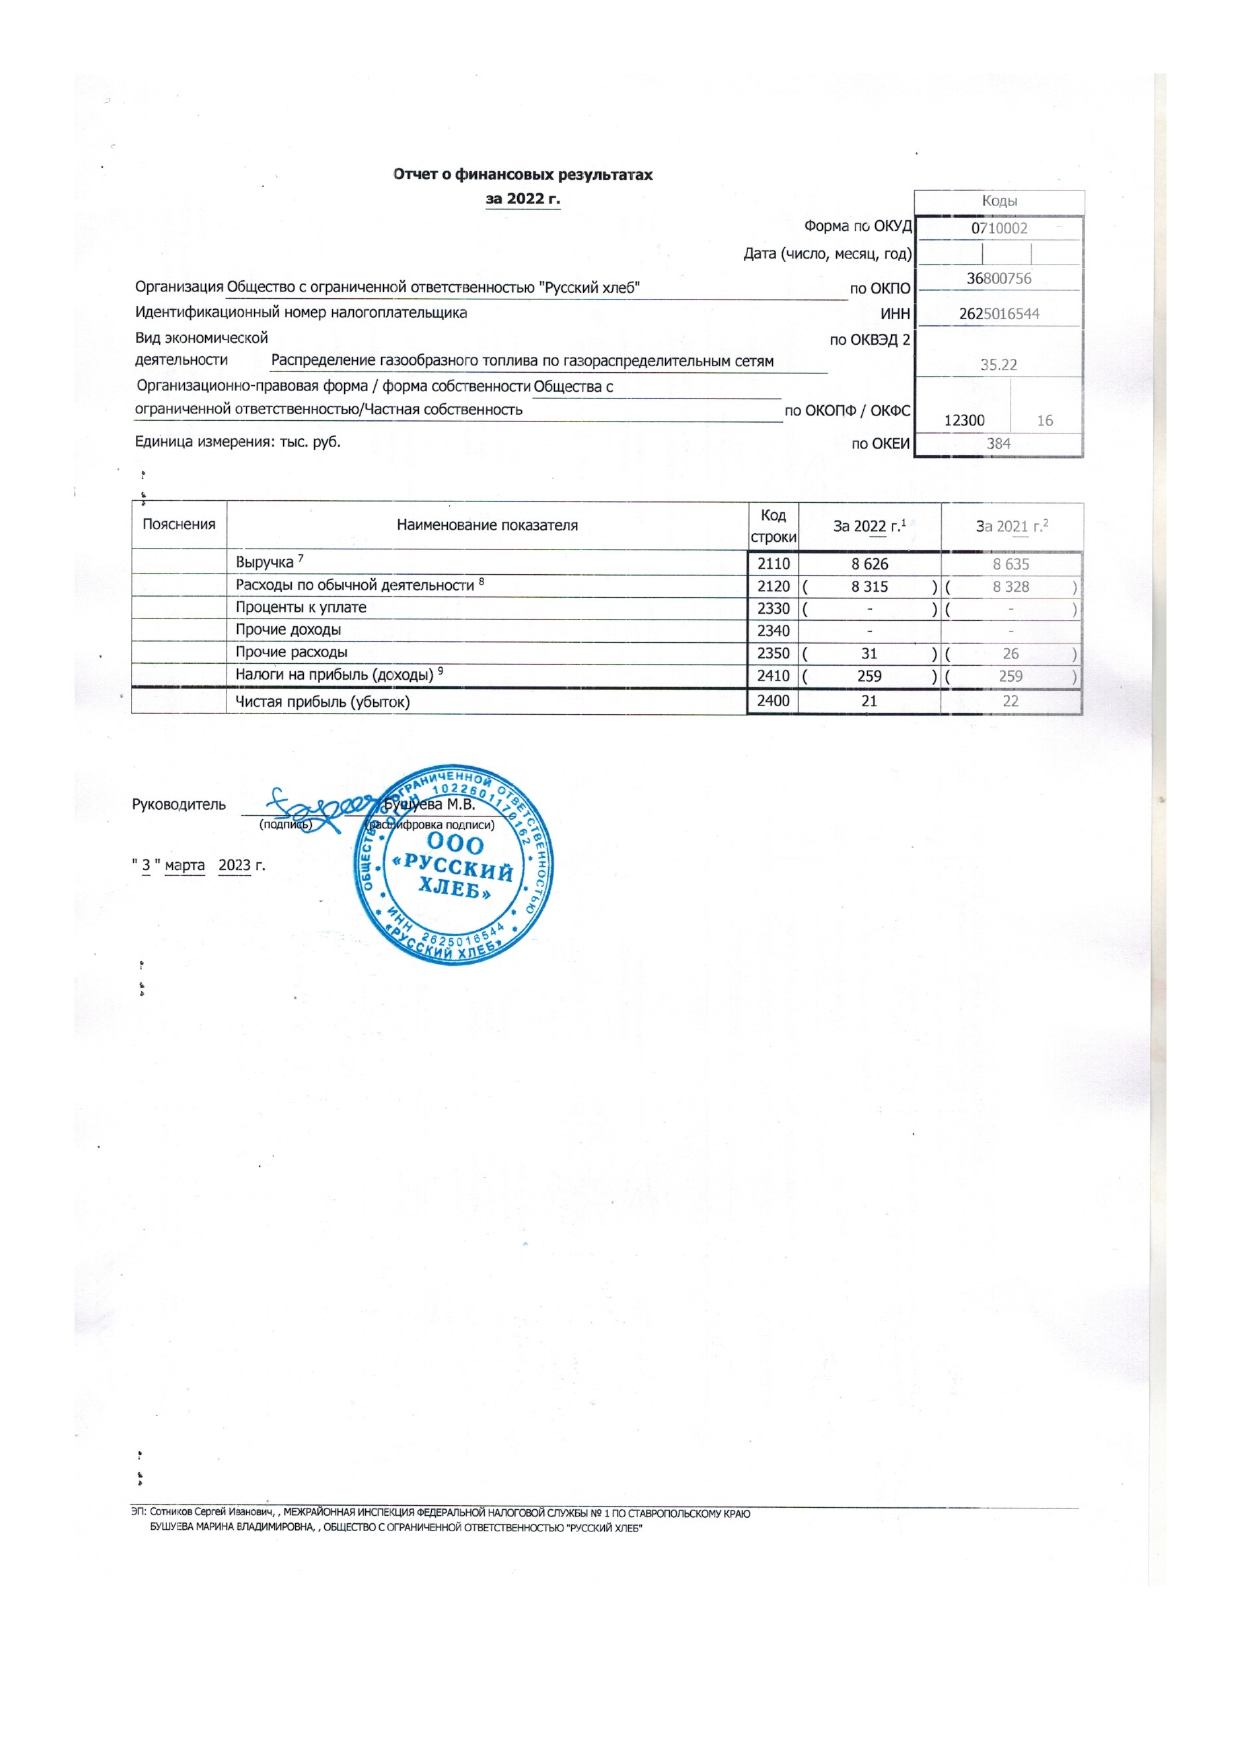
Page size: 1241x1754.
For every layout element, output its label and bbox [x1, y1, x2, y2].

picture [59, 59, 1182, 1602]
